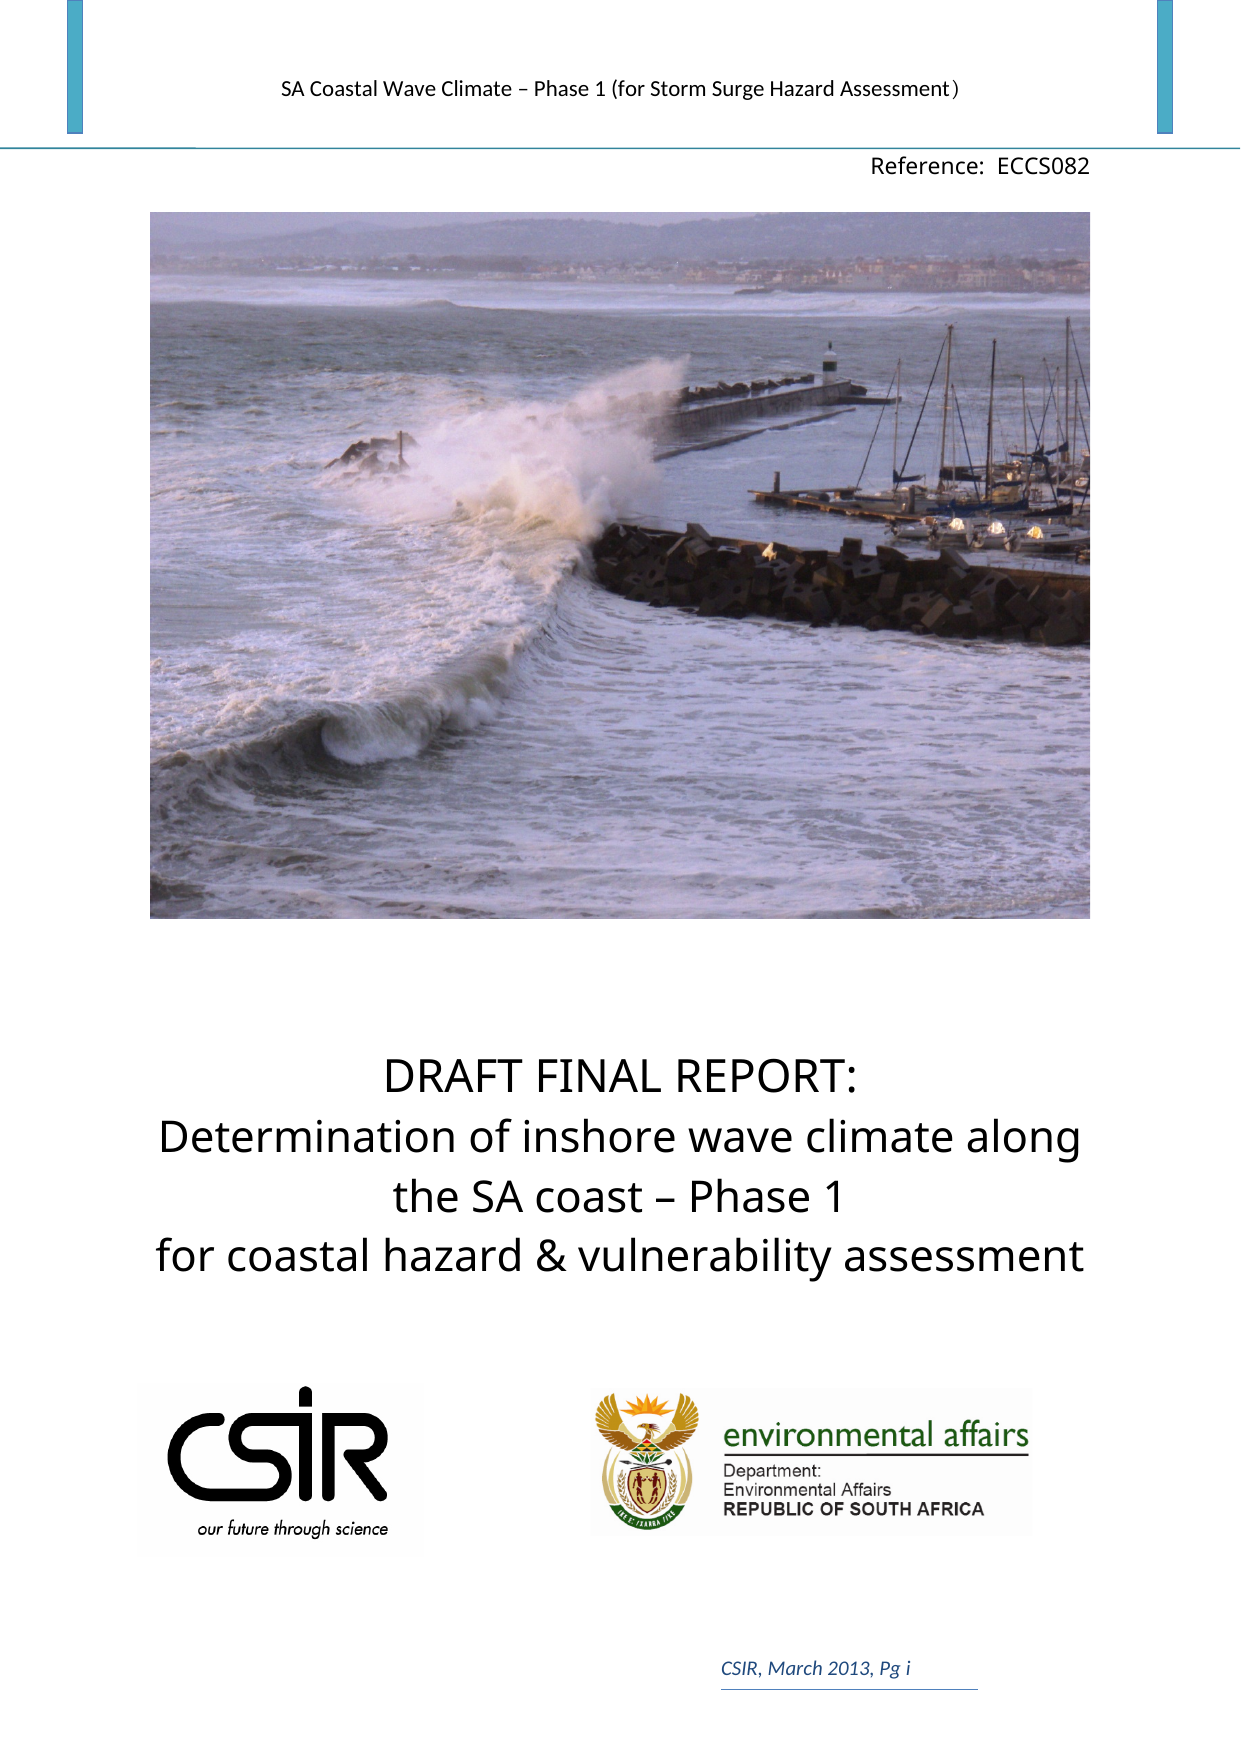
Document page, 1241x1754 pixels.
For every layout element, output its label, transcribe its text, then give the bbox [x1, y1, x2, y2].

text Reference: ECCS082 [150, 150, 1090, 181]
text DRAFT FINAL REPORT: [150, 1043, 1090, 1106]
picture [136, 1383, 425, 1557]
picture [150, 212, 1091, 919]
text for coastal hazard & vulnerability assessment [150, 1225, 1090, 1285]
text Determination of inshore wave climate along the SA coast – Phase 1 [150, 1106, 1090, 1225]
